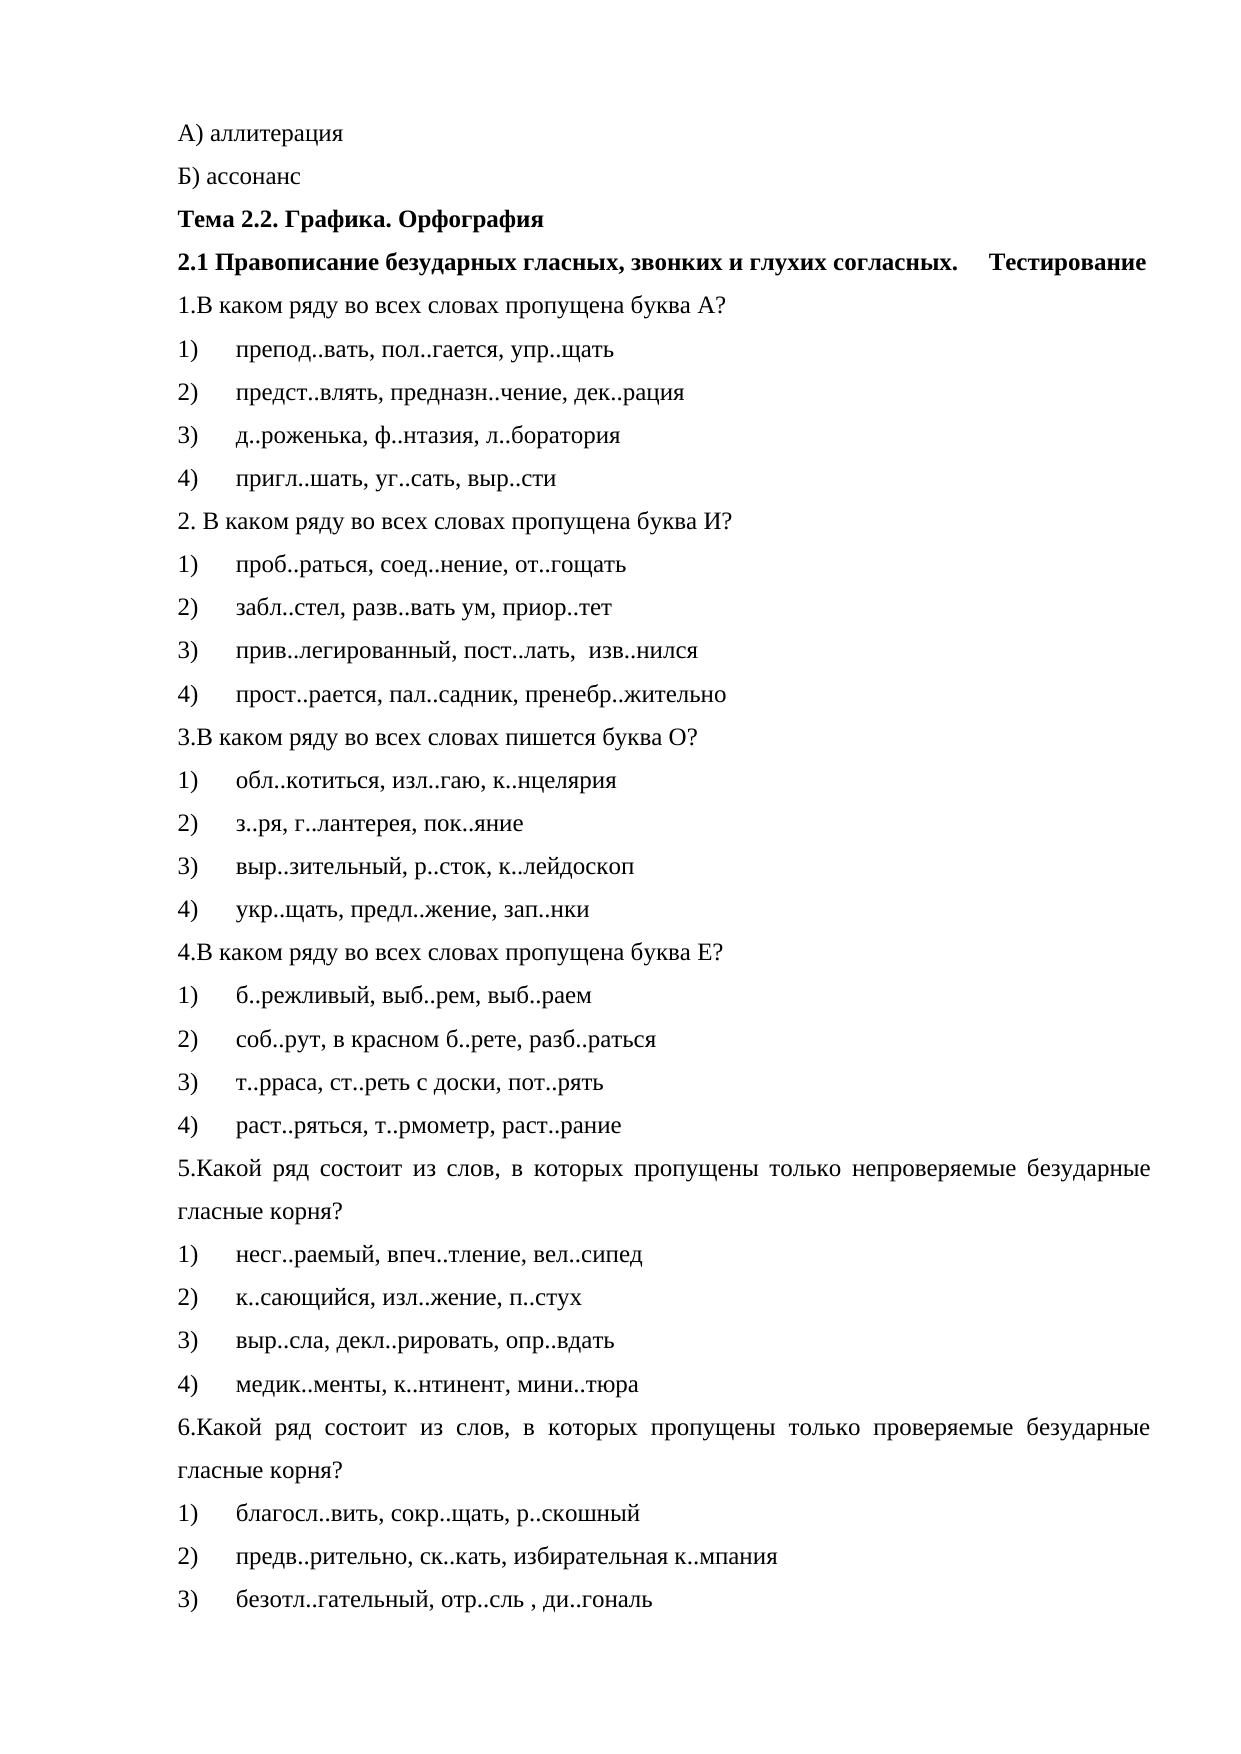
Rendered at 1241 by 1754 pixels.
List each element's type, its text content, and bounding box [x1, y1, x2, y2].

text 2) забл..стел, разв..вать ум, приор..тет [177, 592, 1152, 621]
text 4) пригл..шать, уг..сать, выр..сти [177, 463, 1152, 492]
text 2) соб..рут, в красном б..рете, разб..раться [177, 1024, 1152, 1052]
text 2.1 Правописание безударных гласных, звонких и глухих согласных. Тестирование [177, 247, 1152, 276]
text 4.В каком ряду во всех словах пропущена буква Е? [177, 937, 1152, 966]
text Б) ассонанс [177, 161, 1152, 190]
text 1.В каком ряду во всех словах пропущена буква А? [177, 291, 1152, 319]
text 3) д..роженька, ф..нтазия, л..боратория [177, 420, 1152, 449]
text Тема 2.2. Графика. Орфография [177, 204, 1152, 233]
text 4) медик..менты, к..нтинент, мини..тюра [177, 1369, 1152, 1397]
text 1) проб..раться, соед..нение, от..гощать [177, 549, 1152, 578]
text 3) выр..сла, декл..рировать, опр..вдать [177, 1326, 1152, 1354]
text 3.В каком ряду во всех словах пишется буква О? [177, 722, 1152, 751]
text 1) препод..вать, пол..гается, упр..щать [177, 334, 1152, 362]
text 1) несг..раемый, впеч..тление, вел..сипед [177, 1239, 1152, 1268]
text 2. В каком ряду во всех словах пропущена буква И? [177, 506, 1152, 535]
text 2) предв..рительно, ск..кать, избирательная к..мпания [177, 1541, 1152, 1570]
text 1) благосл..вить, сокр..щать, р..скошный [177, 1498, 1152, 1527]
text 4) раст..ряться, т..рмометр, раст..рание [177, 1110, 1152, 1139]
text 1) б..режливый, выб..рем, выб..раем [177, 981, 1152, 1009]
text 3) т..рраса, ст..реть с доски, пот..рять [177, 1067, 1152, 1096]
text 2) з..ря, г..лантерея, пок..яние [177, 808, 1152, 837]
text 6.Какой ряд состоит из слов, в которых пропущены только проверяемые безударные гласные корня? [177, 1412, 1152, 1484]
text 2) к..сающийся, изл..жение, п..стух [177, 1282, 1152, 1311]
text 5.Какой ряд состоит из слов, в которых пропущены только непроверяемые безударные гласные корня? [177, 1153, 1152, 1225]
text 1) обл..котиться, изл..гаю, к..нцелярия [177, 765, 1152, 794]
text А) аллитерация [177, 118, 1152, 147]
text 4) укр..щать, предл..жение, зап..нки [177, 894, 1152, 923]
text 2) предст..влять, предназн..чение, дек..рация [177, 377, 1152, 406]
text 3) прив..легированный, пост..лать, изв..нился [177, 636, 1152, 664]
text 3) безотл..гательный, отр..сль , ди..гональ [177, 1584, 1152, 1613]
text 3) выр..зительный, р..сток, к..лейдоскоп [177, 851, 1152, 880]
text 4) прост..рается, пал..садник, пренебр..жительно [177, 679, 1152, 707]
